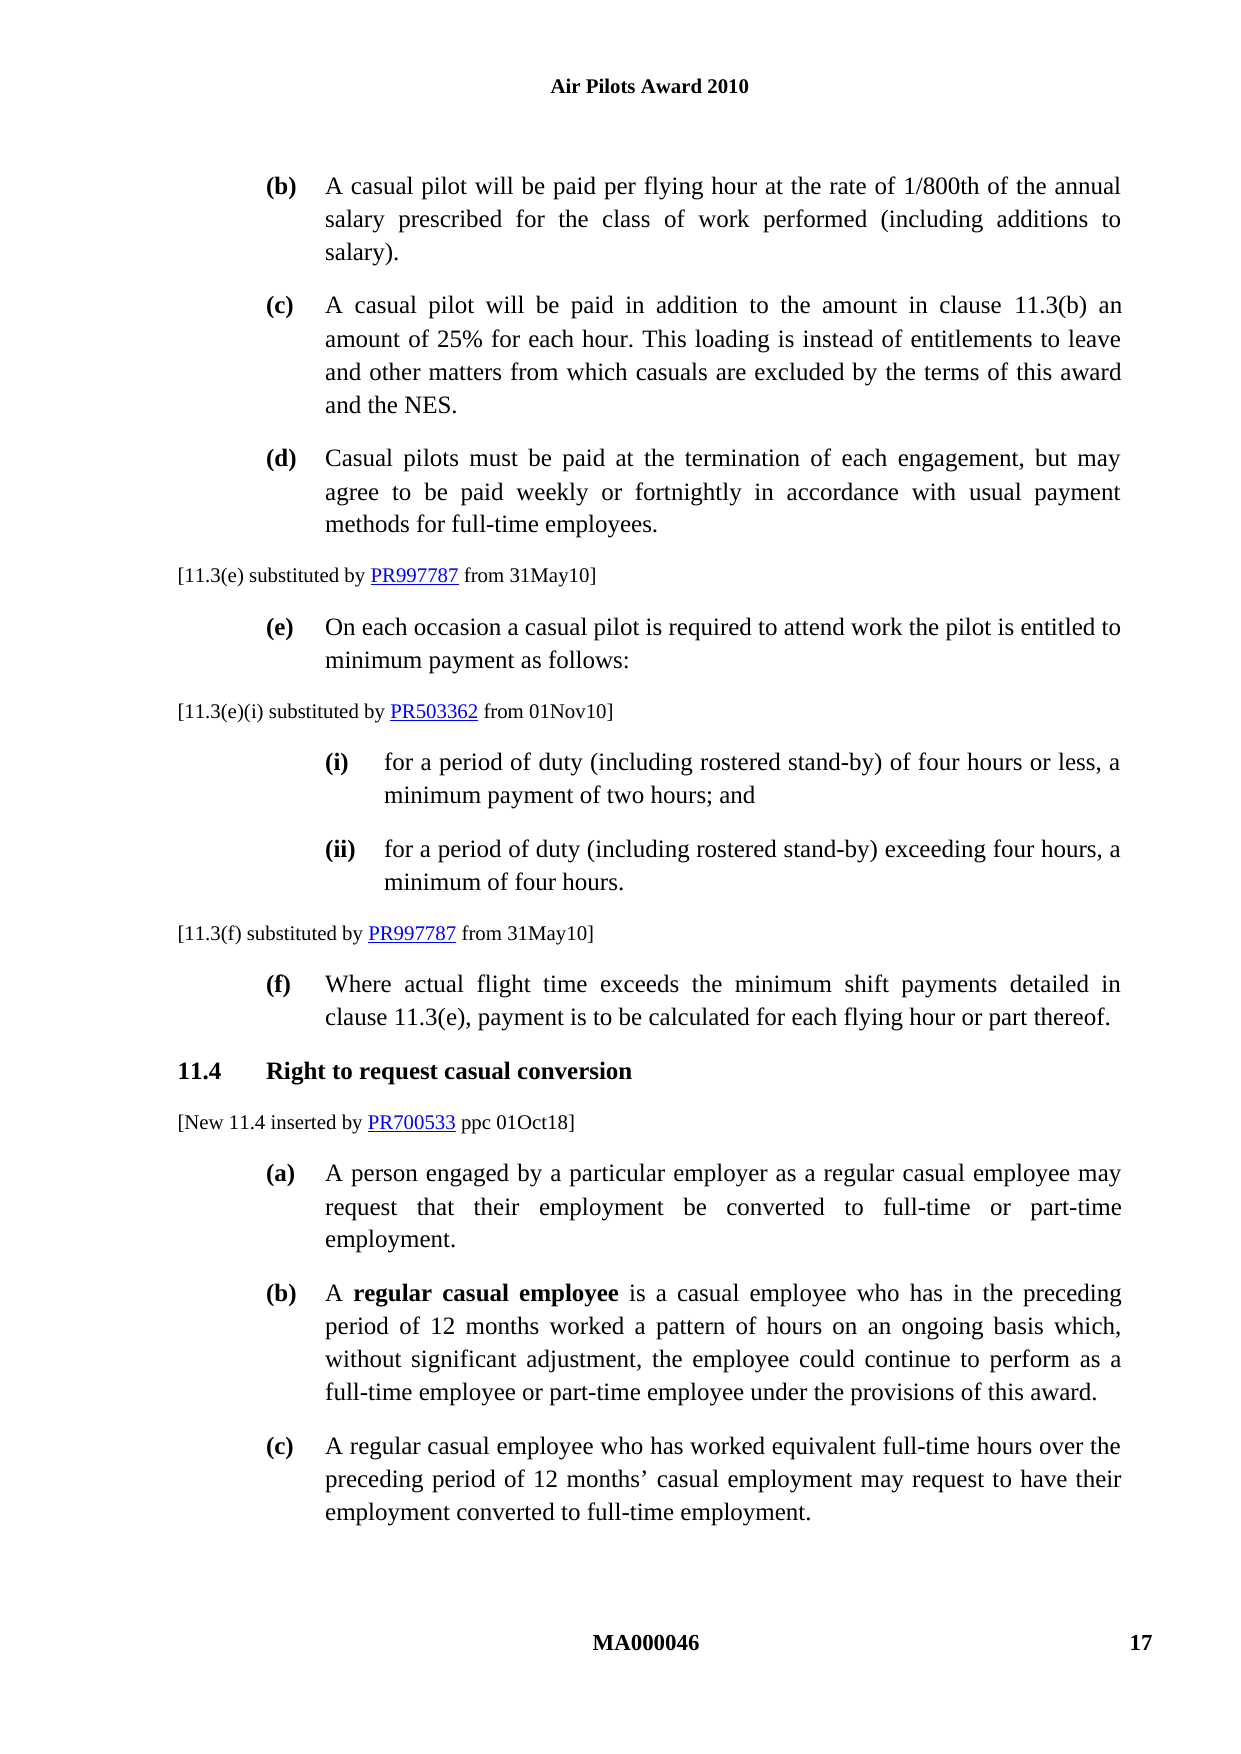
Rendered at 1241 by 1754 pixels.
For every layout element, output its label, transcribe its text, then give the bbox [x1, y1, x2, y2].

text Right to request casual conversion [177, 1056, 1122, 1085]
text [11.3(e)(i) substituted by PR503362 from 01Nov10] [177, 699, 1122, 723]
text A casual pilot will be paid per flying hour at the rate of 1/800th of the annual salary prescribed for the class of work performed (including additions to salary). [266, 171, 1122, 266]
text A regular casual employee who has worked equivalent full-time hours over the preceding period of 12 months’ casual employment may request to have their employment converted to full-time employment. [266, 1431, 1122, 1526]
text A regular casual employee is a casual employee who has in the preceding period of 12 months worked a pattern of hours on an ongoing basis which, without significant adjustment, the employee could continue to perform as a full-time employee or part-time employee under the provisions of this award. [266, 1278, 1122, 1406]
text [11.3(f) substituted by PR997787 from 31May10] [177, 921, 1122, 945]
text for a period of duty (including rostered stand-by) of four hours or less, a minimum payment of two hours; and [325, 747, 1122, 809]
text On each occasion a casual pilot is required to attend work the pilot is entitled to minimum payment as follows: [266, 612, 1122, 674]
text Casual pilots must be paid at the termination of each engagement, but may agree to be paid weekly or fortnightly in accordance with usual payment methods for full-time employees. [266, 443, 1122, 538]
text A person engaged by a particular employer as a regular casual employee may request that their employment be converted to full-time or part-time employment. [266, 1158, 1122, 1253]
text [New 11.4 inserted by PR700533 ppc 01Oct18] [177, 1110, 1122, 1134]
text for a period of duty (including rostered stand-by) exceeding four hours, a minimum of four hours. [325, 834, 1122, 896]
text Where actual flight time exceeds the minimum shift payments detailed in clause 11.3(e), payment is to be calculated for each flying hour or part thereof. [266, 969, 1122, 1031]
text [11.3(e) substituted by PR997787 from 31May10] [177, 563, 1122, 587]
text A casual pilot will be paid in addition to the amount in clause 11.3(b) an amount of 25% for each hour. This loading is instead of entitlements to leave and other matters from which casuals are excluded by the terms of this award and the NES. [266, 291, 1122, 418]
